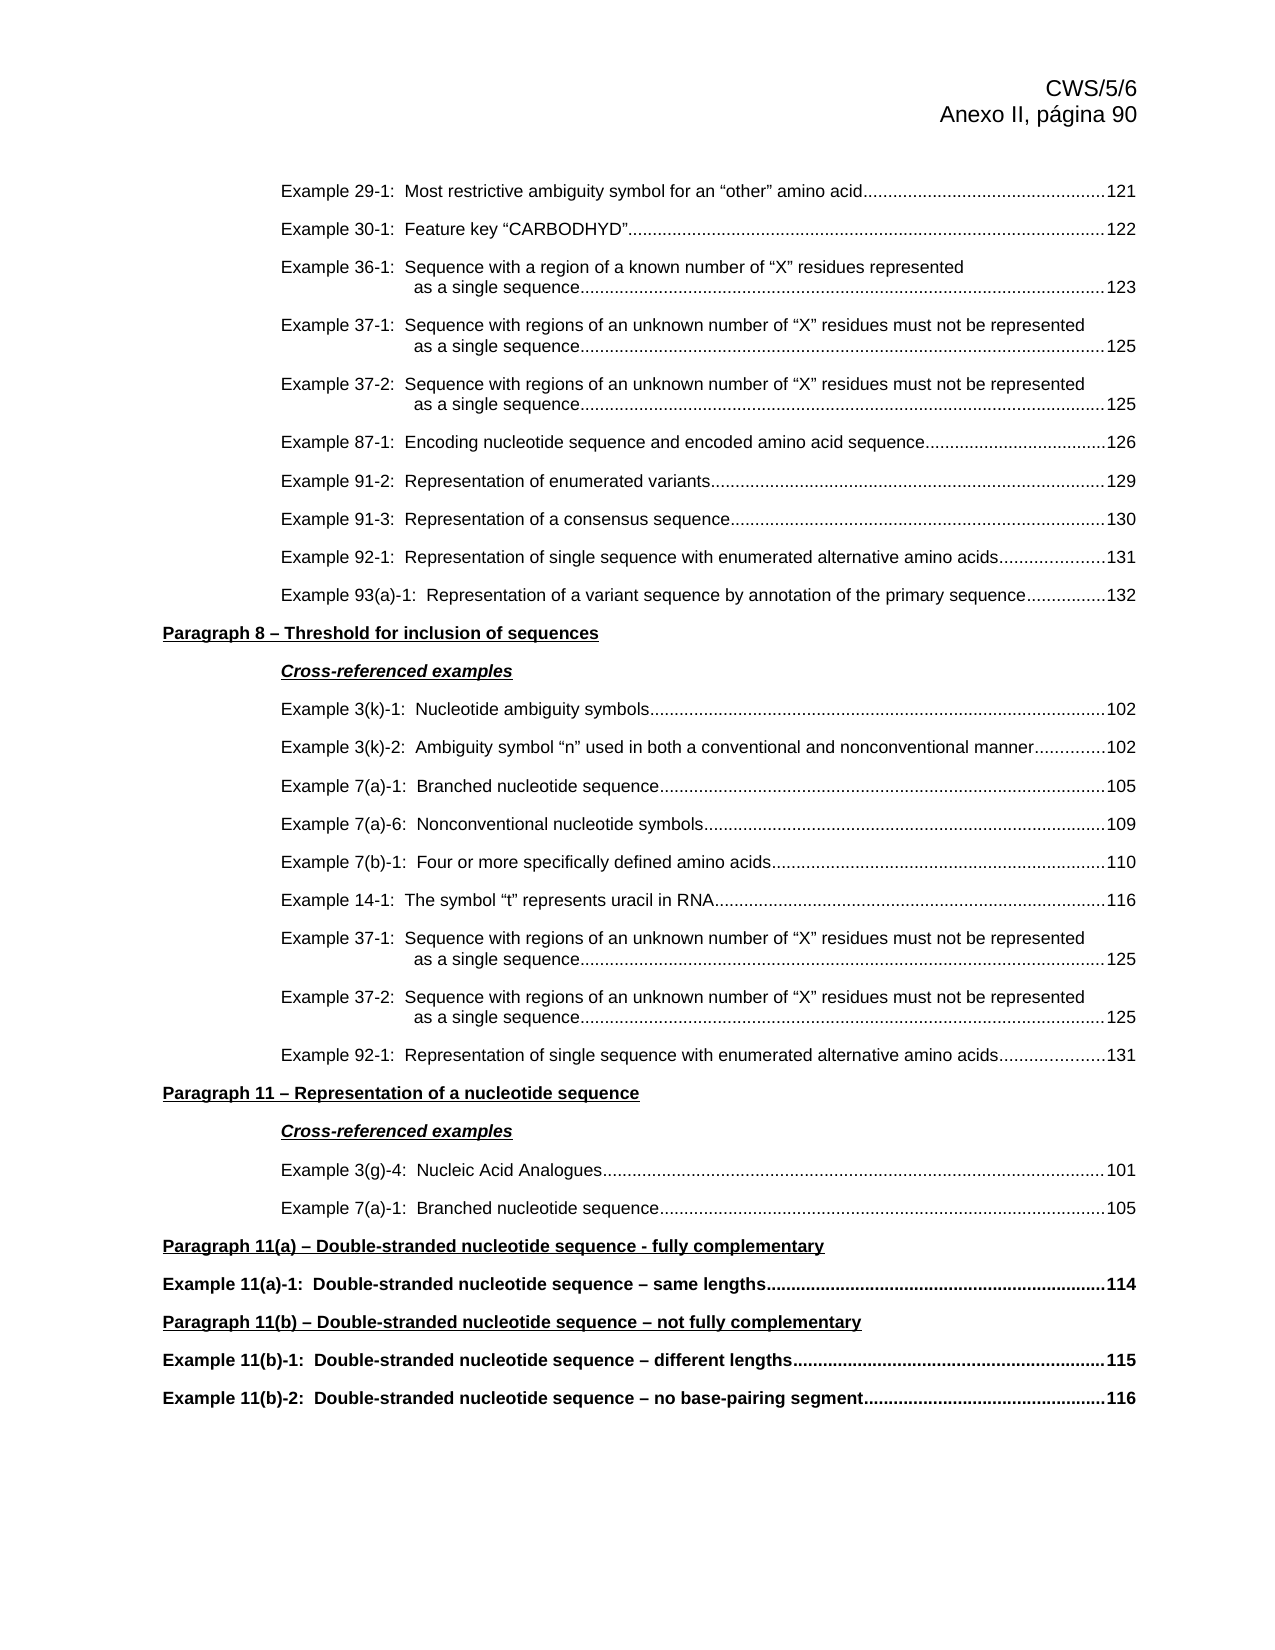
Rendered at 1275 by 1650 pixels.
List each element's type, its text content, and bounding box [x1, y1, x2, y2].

text Example 92-1: Representation of single sequence with enumerated alternative amino acids 131 [281, 547, 1137, 567]
text Example 91-2: Representation of enumerated variants 129 [281, 470, 1137, 491]
text as a single sequence 123 [413, 277, 1137, 297]
text Example 37-2: Sequence with regions of an unknown number of “X” residues must not be represented [281, 986, 1184, 1007]
text Paragraph 11 – Representation of a nucleotide sequence [162, 1083, 1137, 1103]
text Example 87-1: Encoding nucleotide sequence and encoded amino acid sequence 126 [281, 432, 1137, 453]
text as a single sequence 125 [413, 1007, 1137, 1027]
text Cross-referenced examples [162, 1121, 1184, 1142]
text Paragraph 11(b) – Double-stranded nucleotide sequence – not fully complementary [162, 1312, 1137, 1332]
text Example 37-1: Sequence with regions of an unknown number of “X” residues must not be represented [281, 315, 1184, 336]
text Example 37-2: Sequence with regions of an unknown number of “X” residues must not be represented [281, 374, 1184, 394]
text Example 92-1: Representation of single sequence with enumerated alternative amino acids 131 [281, 1045, 1137, 1065]
text Example 14-1: The symbol “t” represents uracil in RNA 116 [281, 890, 1137, 910]
text Example 3(g)-4: Nucleic Acid Analogues 101 [281, 1159, 1137, 1180]
text as a single sequence 125 [413, 394, 1137, 414]
text Example 91-3: Representation of a consensus sequence 130 [281, 508, 1137, 529]
text as a single sequence 125 [413, 948, 1137, 969]
text as a single sequence 125 [413, 336, 1137, 356]
text Example 30-1: Feature key “CARBODHYD” 122 [281, 218, 1137, 239]
text Example 7(a)-6: Nonconventional nucleotide symbols 109 [281, 813, 1137, 834]
text Paragraph 8 – Threshold for inclusion of sequences [162, 623, 1137, 643]
text Example 7(a)-1: Branched nucleotide sequence 105 [281, 1197, 1137, 1218]
text Example 29-1: Most restrictive ambiguity symbol for an “other” amino acid 121 [281, 180, 1137, 201]
text Example 11(b)-1: Double-stranded nucleotide sequence – different lengths 115 [162, 1350, 1137, 1370]
text Example 3(k)-1: Nucleotide ambiguity symbols 102 [281, 699, 1137, 719]
text Example 11(a)-1: Double-stranded nucleotide sequence – same lengths 114 [162, 1274, 1137, 1294]
text Example 7(a)-1: Branched nucleotide sequence 105 [281, 775, 1137, 796]
text Example 36-1: Sequence with a region of a known number of “X” residues represented [281, 257, 1184, 277]
text Example 93(a)-1: Representation of a variant sequence by annotation of the primary sequence 132 [281, 585, 1137, 605]
text Example 7(b)-1: Four or more specifically defined amino acids 110 [281, 852, 1137, 872]
text Paragraph 11(a) – Double-stranded nucleotide sequence - fully complementary [162, 1236, 1137, 1256]
text Cross-referenced examples [162, 661, 1184, 681]
text Example 37-1: Sequence with regions of an unknown number of “X” residues must not be represented [281, 928, 1184, 948]
text Example 3(k)-2: Ambiguity symbol “n” used in both a conventional and nonconventional manner 102 [281, 737, 1137, 758]
text Example 11(b)-2: Double-stranded nucleotide sequence – no base-pairing segment 116 [162, 1388, 1137, 1408]
